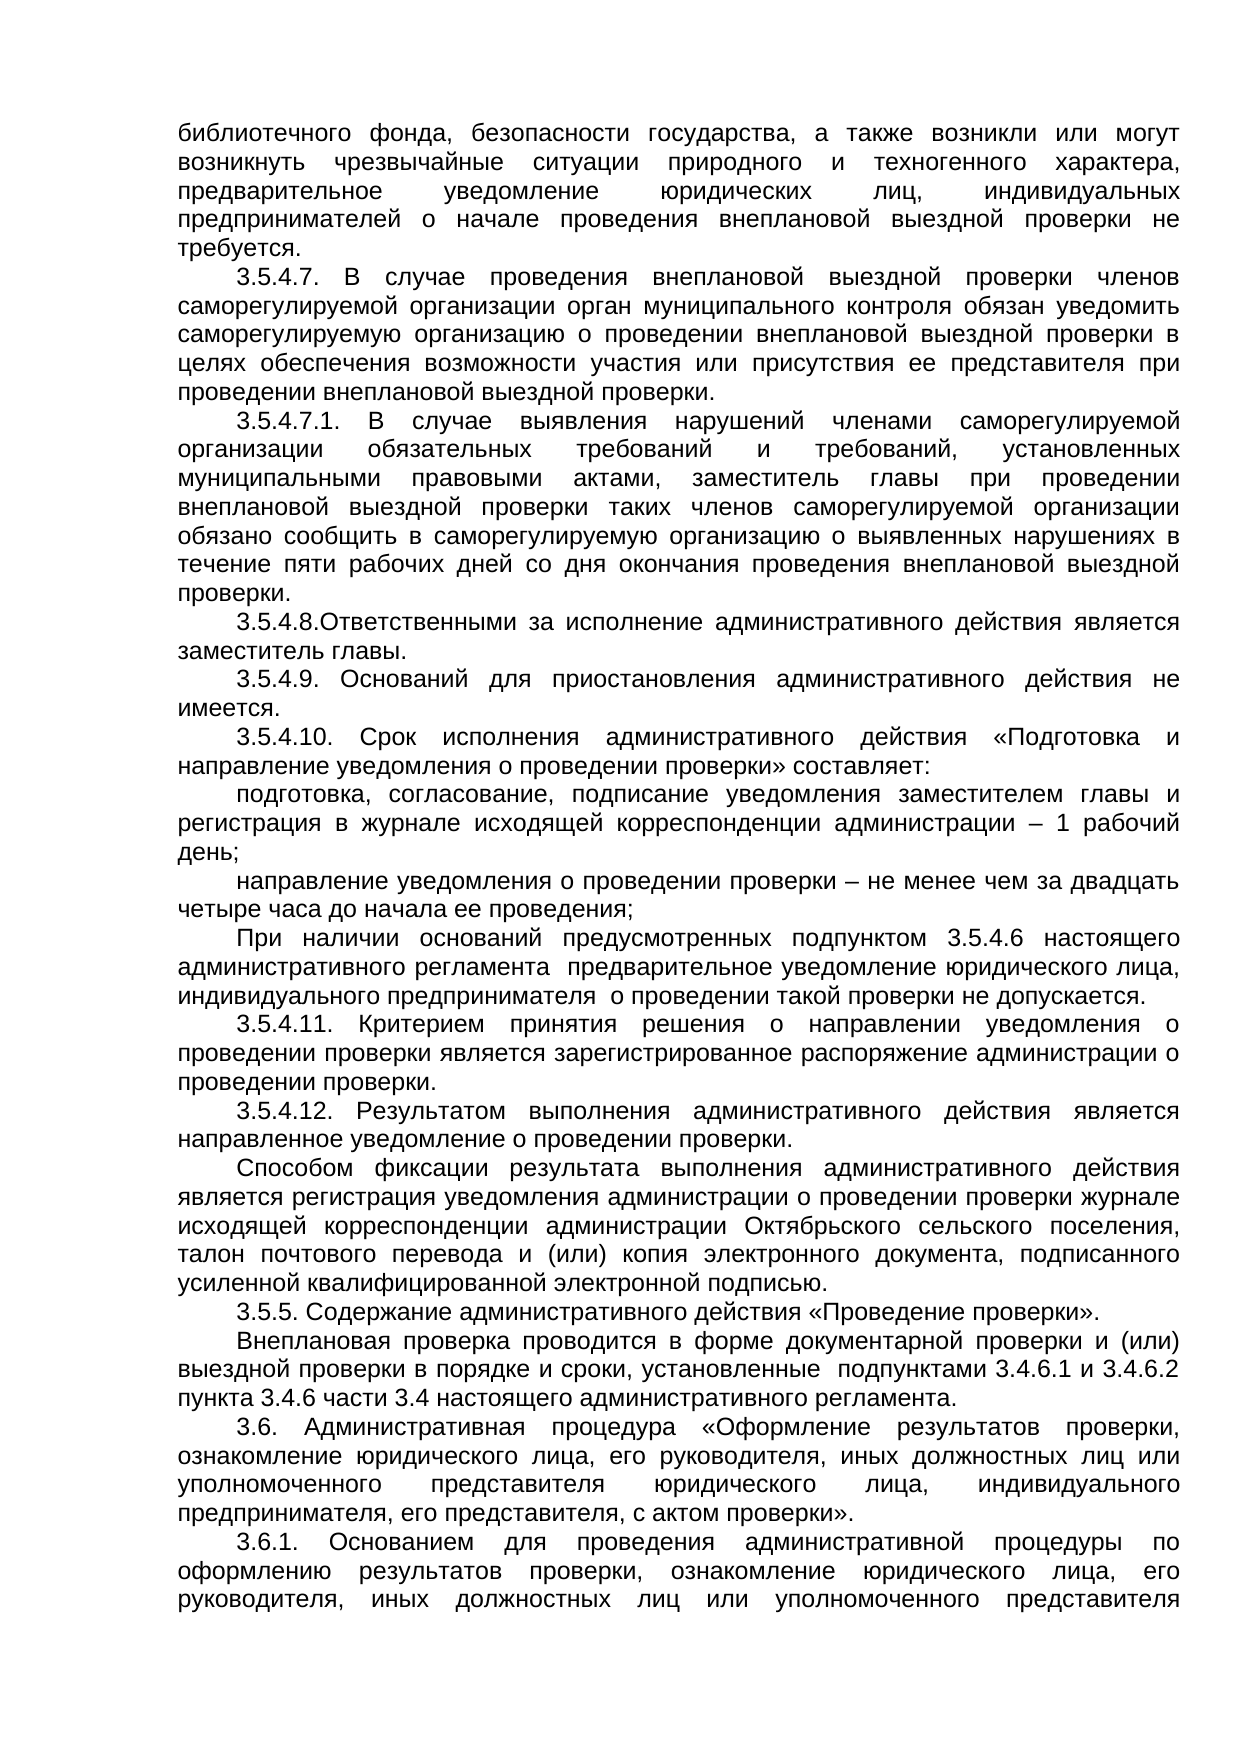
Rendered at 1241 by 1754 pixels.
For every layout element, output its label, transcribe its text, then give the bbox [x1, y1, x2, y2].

text 3.5.4.9. Оснований для приостановления административного действия не имеется. [177, 664, 1181, 722]
text При наличии оснований предусмотренных подпунктом 3.5.4.6 настоящего административного регламента предварительное уведомление юридического лица, индивидуального предпринимателя о проведении такой проверки не допускается. [177, 923, 1181, 1009]
text 3.5.5. Содержание административного действия «Проведение проверки». [177, 1297, 1181, 1326]
text Внеплановая проверка проводится в форме документарной проверки и (или) выездной проверки в порядке и сроки, установленные подпунктами 3.4.6.1 и 3.4.6.2 пункта 3.4.6 части 3.4 настоящего административного регламента. [177, 1326, 1181, 1412]
text 3.6. Административная процедура «Оформление результатов проверки, ознакомление юридического лица, его руководителя, иных должностных лиц или уполномоченного представителя юридического лица, индивидуального предпринимателя, его представителя, с актом проверки». [177, 1412, 1181, 1527]
text 3.5.4.10. Срок исполнения административного действия «Подготовка и направление уведомления о проведении проверки» составляет: [177, 722, 1181, 779]
text подготовка, согласование, подписание уведомления заместителем главы и регистрация в журнале исходящей корреспонденции администрации – 1 рабочий день; [177, 779, 1181, 866]
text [177, 1527, 1181, 1613]
text 3.5.4.12. Результатом выполнения административного действия является направленное уведомление о проведении проверки. [177, 1096, 1181, 1153]
text 3.5.4.7.1. В случае выявления нарушений членами саморегулируемой организации обязательных требований и требований, установленных муниципальными правовыми актами, заместитель главы при проведении внеплановой выездной проверки таких членов саморегулируемой организации обязано сообщить в саморегулируемую организацию о выявленных нарушениях в течение пяти рабочих дней со дня окончания проведения внеплановой выездной проверки. [177, 406, 1181, 607]
text 3.5.4.11. Критерием принятия решения о направлении уведомления о проведении проверки является зарегистрированное распоряжение администрации о проведении проверки. [177, 1009, 1181, 1096]
text 3.5.4.7. В случае проведения внеплановой выездной проверки членов саморегулируемой организации орган муниципального контроля обязан уведомить саморегулируемую организацию о проведении внеплановой выездной проверки в целях обеспечения возможности участия или присутствия ее представителя при проведении внеплановой выездной проверки. [177, 262, 1181, 406]
text направление уведомления о проведении проверки – не менее чем за двадцать четыре часа до начала ее проведения; [177, 866, 1181, 923]
text Способом фиксации результата выполнения административного действия является регистрация уведомления администрации о проведении проверки журнале исходящей корреспонденции администрации Октябрьского сельского поселения, талон почтового перевода и (или) копия электронного документа, подписанного усиленной квалифицированной электронной подписью. [177, 1153, 1181, 1297]
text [177, 118, 1181, 262]
text 3.5.4.8.Ответственными за исполнение административного действия является заместитель главы. [177, 607, 1181, 664]
